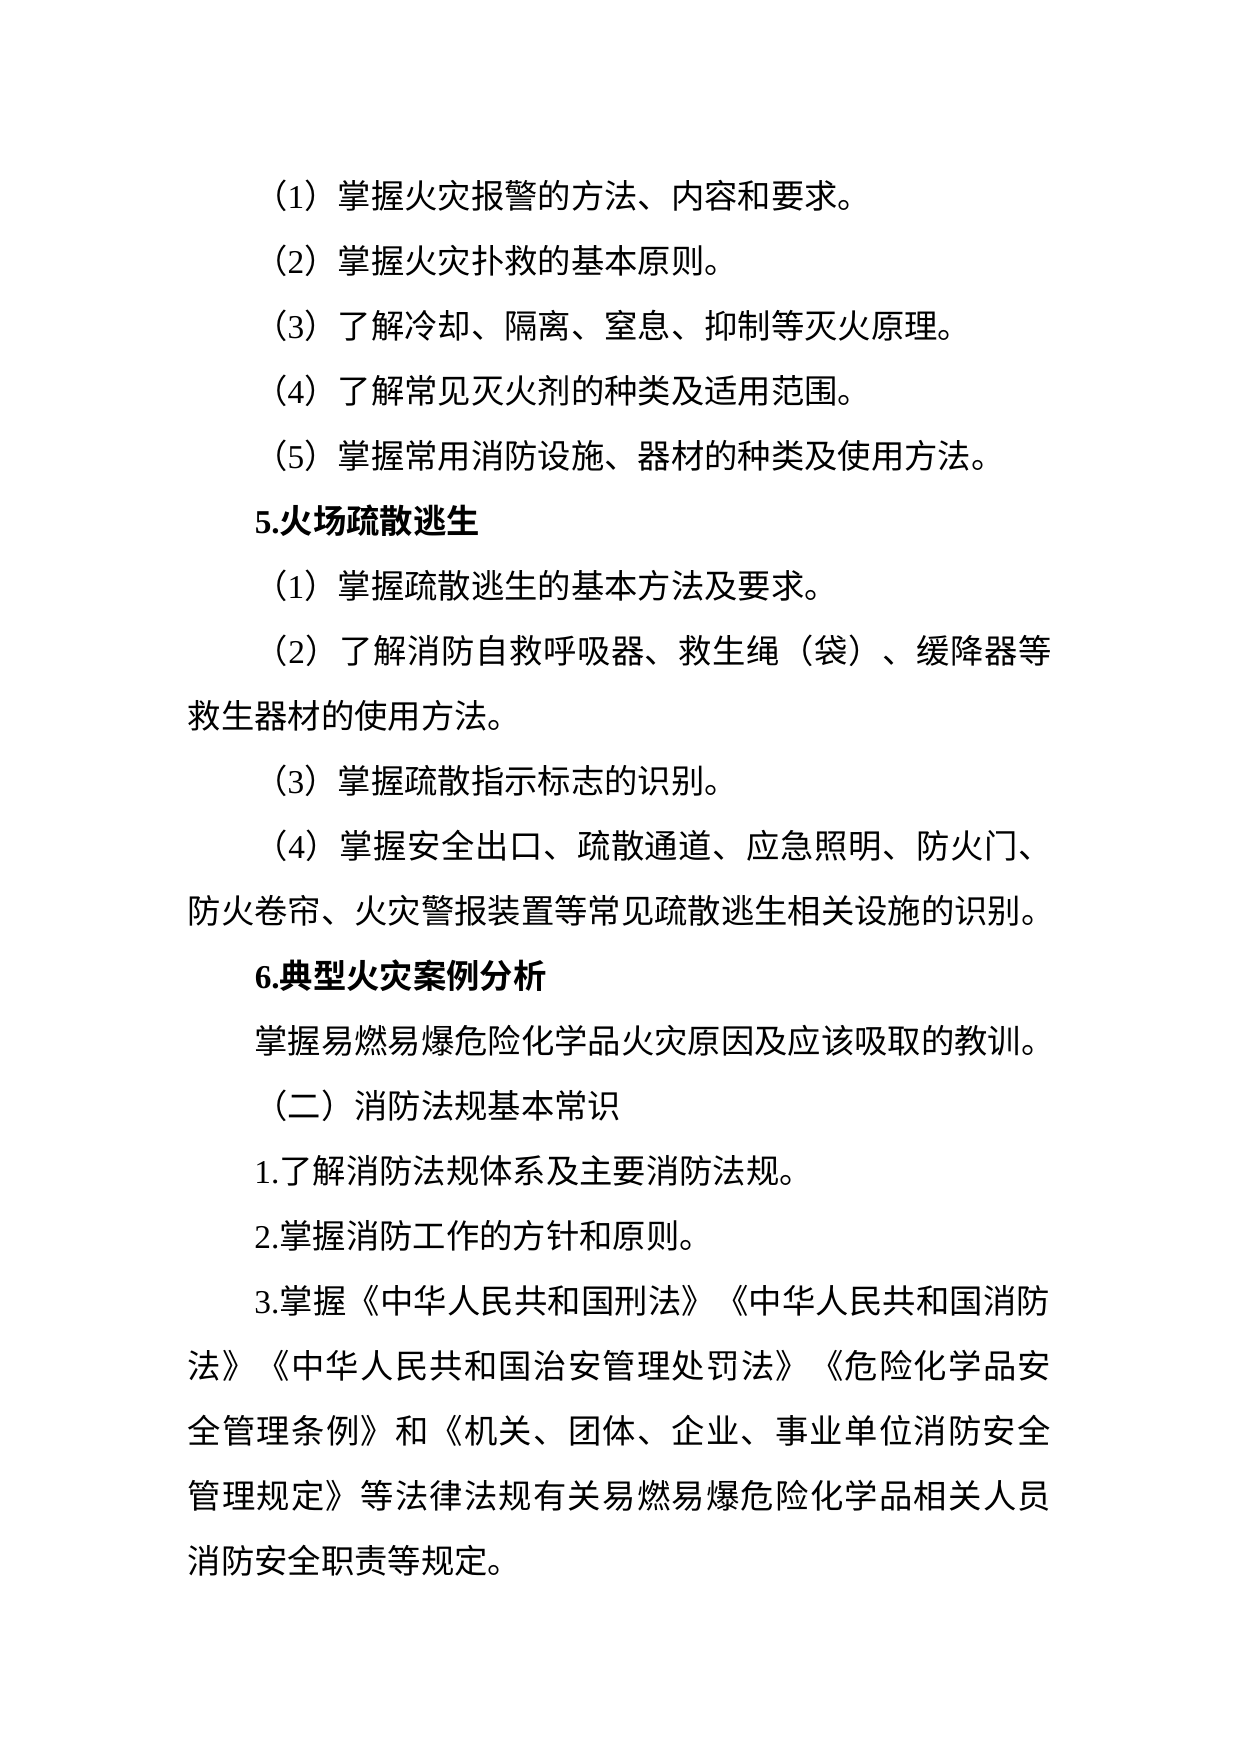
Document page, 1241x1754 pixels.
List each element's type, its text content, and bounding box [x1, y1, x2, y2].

text 3.掌握《中华人民共和国刑法》《中华人民共和国消防法》《中华人民共和国治安管理处罚法》《危险化学品安全管理条例》和《机关、团体、企业、事业单位消防安全管理规定》等法律法规有关易燃易爆危险化学品相关人员消防安全职责等规定。 [187, 1267, 1053, 1592]
text 1.了解消防法规体系及主要消防法规。 [187, 1137, 1053, 1202]
text （3）掌握疏散指示标志的识别。 [187, 747, 1053, 812]
text （3）了解冷却、隔离、窒息、抑制等灭火原理。 [187, 292, 1053, 357]
text （2）了解消防自救呼吸器、救生绳（袋）、缓降器等救生器材的使用方法。 [187, 617, 1053, 747]
text （2）掌握火灾扑救的基本原则。 [187, 227, 1053, 292]
text （5）掌握常用消防设施、器材的种类及使用方法。 [187, 422, 1053, 487]
text （1）掌握疏散逃生的基本方法及要求。 [187, 552, 1053, 617]
text （1）掌握火灾报警的方法、内容和要求。 [187, 162, 1053, 227]
text （二）消防法规基本常识 [187, 1072, 1053, 1137]
text （4）掌握安全出口、疏散通道、应急照明、防火门、防火卷帘、火灾警报装置等常见疏散逃生相关设施的识别。 [187, 812, 1053, 942]
text 2.掌握消防工作的方针和原则。 [187, 1202, 1053, 1267]
text 掌握易燃易爆危险化学品火灾原因及应该吸取的教训。 [187, 1007, 1053, 1072]
text 6.典型火灾案例分析 [187, 942, 1053, 1007]
text （4）了解常见灭火剂的种类及适用范围。 [187, 357, 1053, 422]
text 5.火场疏散逃生 [187, 487, 1053, 552]
